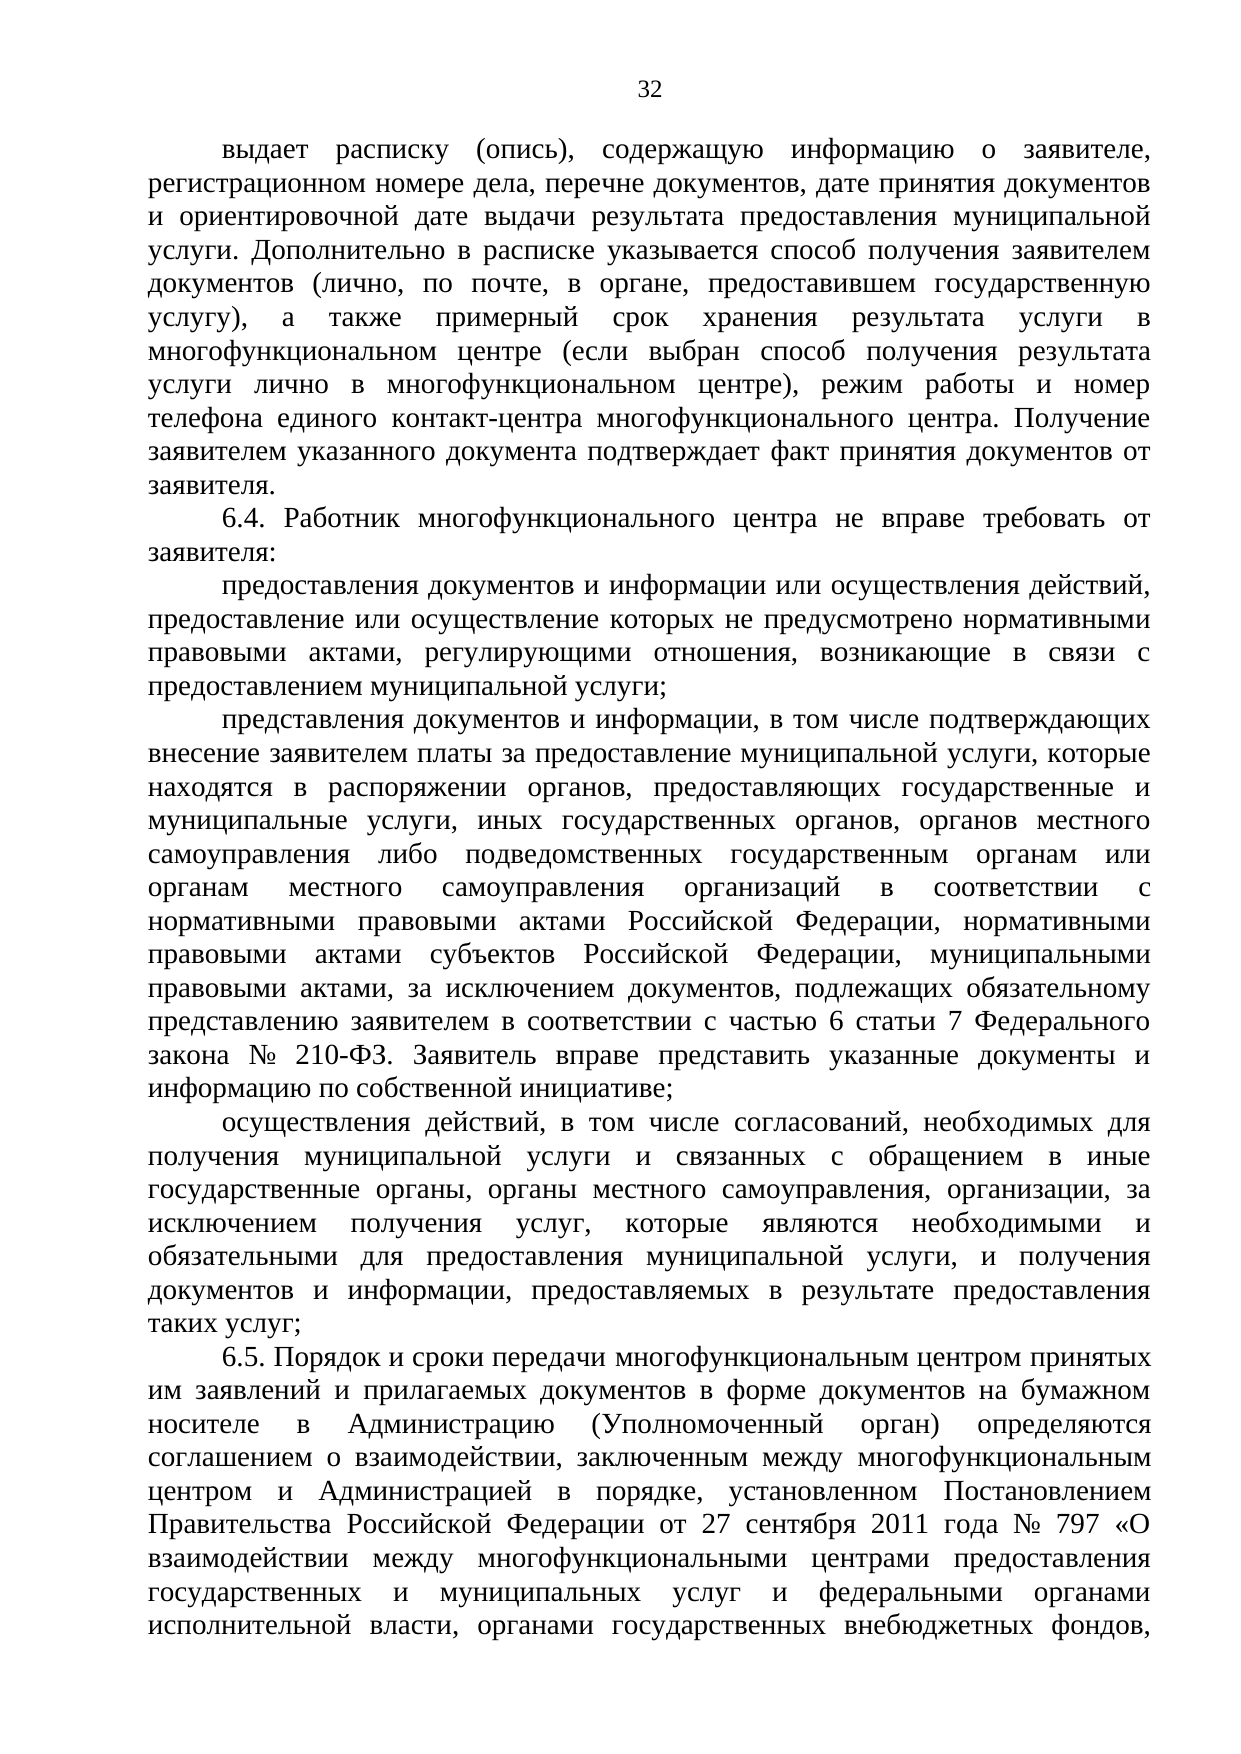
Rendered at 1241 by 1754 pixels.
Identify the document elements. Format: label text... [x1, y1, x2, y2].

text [148, 1339, 1152, 1641]
text 6.4. Работник многофункционального центра не вправе требовать от заявителя: [148, 500, 1152, 567]
text выдает расписку (опись), содержащую информацию о заявителе, регистрационном номере дела, перечне документов, дате принятия документов и ориентировочной дате выдачи результата предоставления муниципальной услуги. Дополнительно в расписке указывается способ получения заявителем документов (лично, по почте, в органе, предоставившем государственную услугу), а также примерный срок хранения результата услуги в многофункциональном центре (если выбран способ получения результата услуги лично в многофункциональном центре), режим работы и номер телефона единого контакт-центра многофункционального центра. Получение заявителем указанного документа подтверждает факт принятия документов от заявителя. [148, 131, 1152, 500]
text предоставления документов и информации или осуществления действий, предоставление или осуществление которых не предусмотрено нормативными правовыми актами, регулирующими отношения, возникающие в связи с предоставлением муниципальной услуги; [148, 567, 1152, 702]
text осуществления действий, в том числе согласований, необходимых для получения муниципальной услуги и связанных с обращением в иные государственные органы, органы местного самоуправления, организации, за исключением получения услуг, которые являются необходимыми и обязательными для предоставления муниципальной услуги, и получения документов и информации, предоставляемых в результате предоставления таких услуг; [148, 1104, 1152, 1339]
text представления документов и информации, в том числе подтверждающих внесение заявителем платы за предоставление муниципальной услуги, которые находятся в распоряжении органов, предоставляющих государственные и муниципальные услуги, иных государственных органов, органов местного самоуправления либо подведомственных государственным органам или органам местного самоуправления организаций в соответствии с нормативными правовыми актами Российской Федерации, нормативными правовыми актами субъектов Российской Федерации, муниципальными правовыми актами, за исключением документов, подлежащих обязательному представлению заявителем в соответствии с частью 6 статьи 7 Федерального закона № 210-ФЗ. Заявитель вправе представить указанные документы и информацию по собственной инициативе; [148, 702, 1152, 1104]
